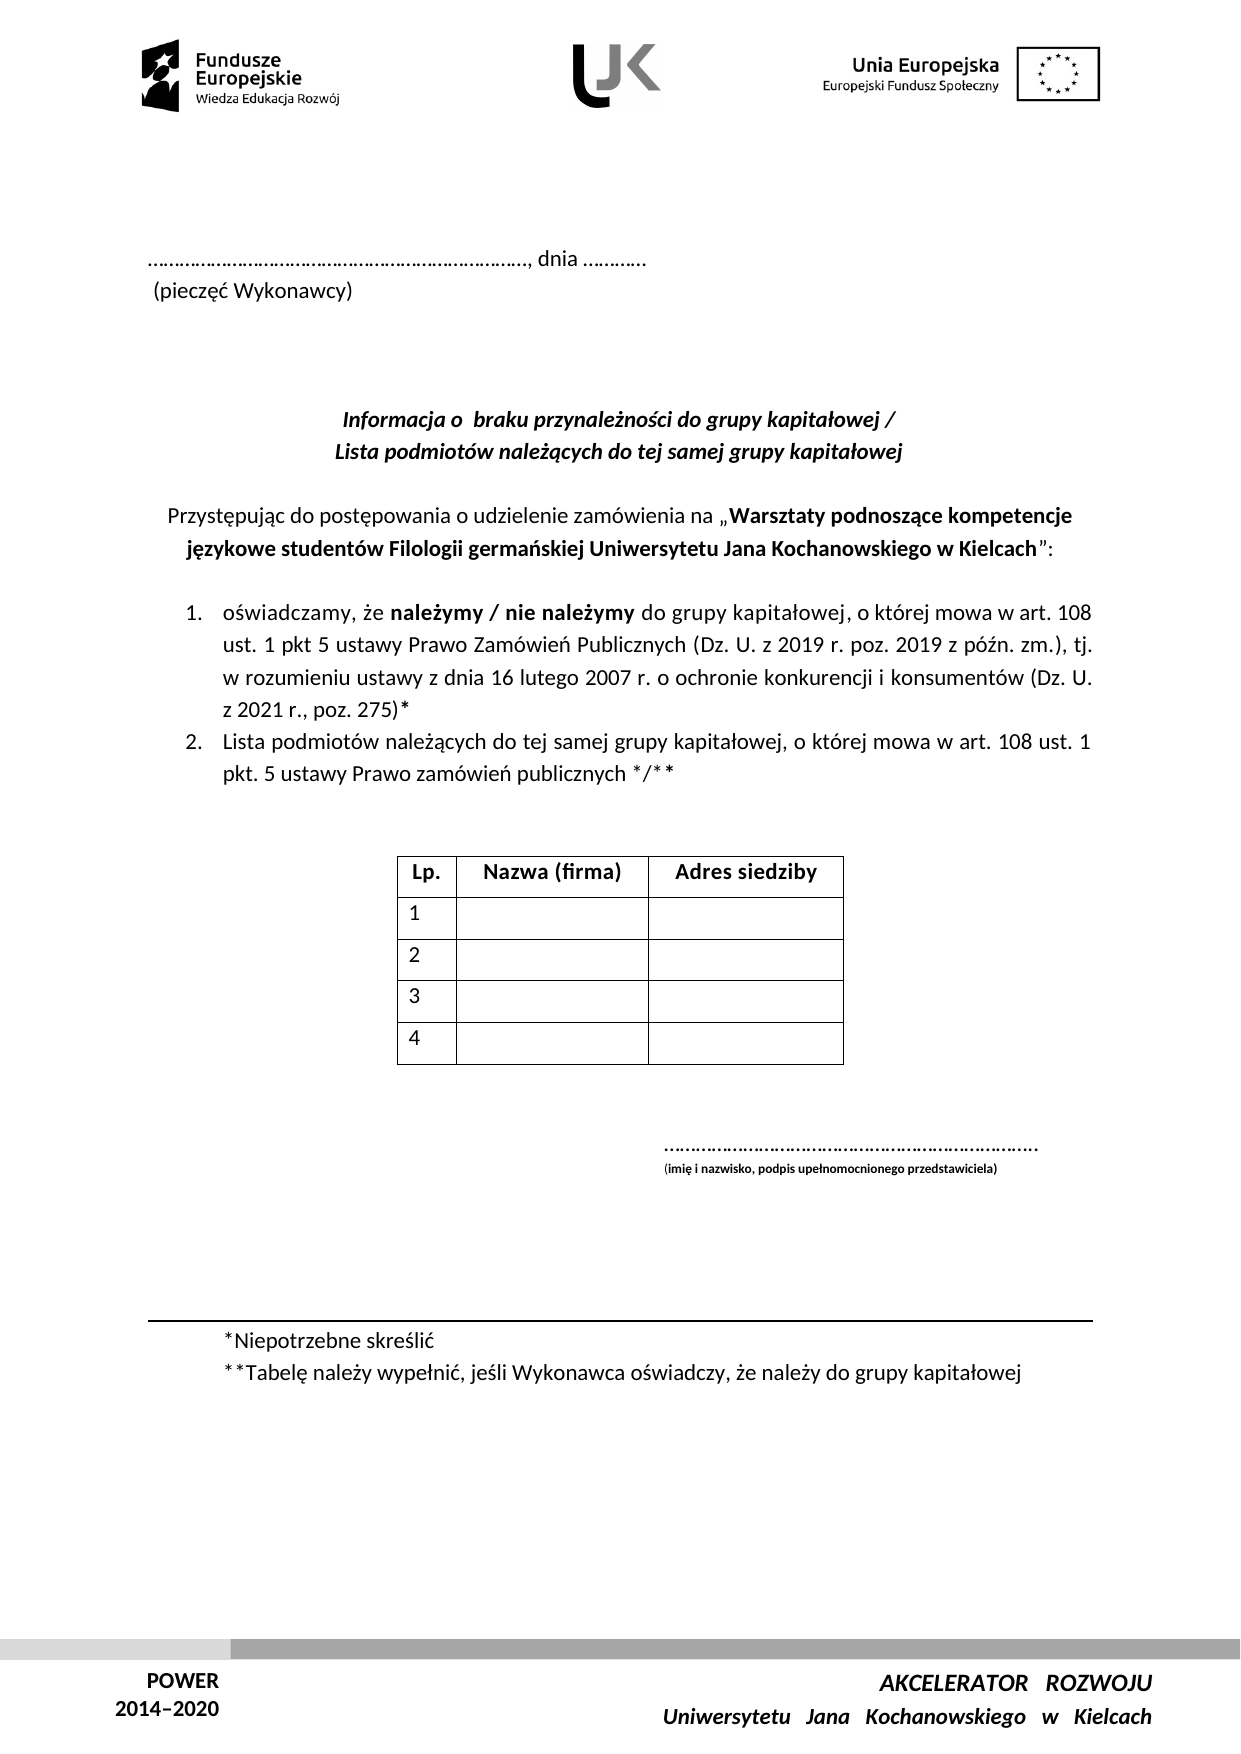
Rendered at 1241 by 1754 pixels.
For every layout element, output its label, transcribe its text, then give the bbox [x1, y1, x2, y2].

table_cell 4 [398, 1023, 456, 1063]
text (pieczęć Wykonawcy) [148, 276, 1093, 304]
text …………………………………………………………….. [223, 1129, 1093, 1157]
picture [573, 44, 661, 108]
table_cell [457, 981, 648, 1022]
list Lista podmiotów należących do tej samej grupy kapitałowej, o której mowa w art. 108 ust. 1 pkt. 5 ustawy Prawo zamówień publicznych */** [185, 727, 1093, 787]
picture [123, 21, 357, 130]
table_cell [457, 1023, 648, 1063]
picture [805, 28, 1118, 119]
text *Niepotrzebne skreślić [223, 1326, 1093, 1354]
text **Tabelę należy wypełnić, jeśli Wykonawca oświadczy, że należy do grupy kapitałowej [223, 1358, 1093, 1386]
table_header Adres siedziby [649, 857, 843, 897]
text Informacja o braku przynależności do grupy kapitałowej / [148, 405, 1093, 433]
table_cell 1 [398, 898, 456, 939]
table_cell [649, 981, 843, 1022]
text Przystępując do postępowania o udzielenie zamówienia na „Warsztaty podnoszące kompetencje językowe studentów Filologii germańskiej Uniwersytetu Jana Kochanowskiego w Kielcach”: [148, 502, 1093, 562]
text ………………………………………………………………, dnia ………… [148, 244, 1093, 272]
table_cell [649, 1023, 843, 1063]
text (imię i nazwisko, podpis upełnomocnionego przedstawiciela) [591, 1161, 1093, 1189]
table_cell [649, 940, 843, 980]
list oświadczamy, że należymy / nie należymy do grupy kapitałowej, o której mowa w art. 108 ust. 1 pkt 5 ustawy Prawo Zamówień Publicznych (Dz. U. z 2019 r. poz. 2019 z późn. zm.), tj. w rozumieniu ustawy z dnia 16 lutego 2007 r. o ochronie konkurencji i konsumentów (Dz. U. z 2021 r., poz. 275)* [185, 598, 1093, 723]
table_cell [457, 940, 648, 980]
table_cell [649, 898, 843, 939]
text Lista podmiotów należących do tej samej grupy kapitałowej [148, 437, 1093, 465]
table_cell 2 [398, 940, 456, 980]
table_cell 3 [398, 981, 456, 1022]
table_header Nazwa (firma) [457, 857, 648, 897]
table_header Lp. [398, 857, 456, 897]
table_cell [457, 898, 648, 939]
